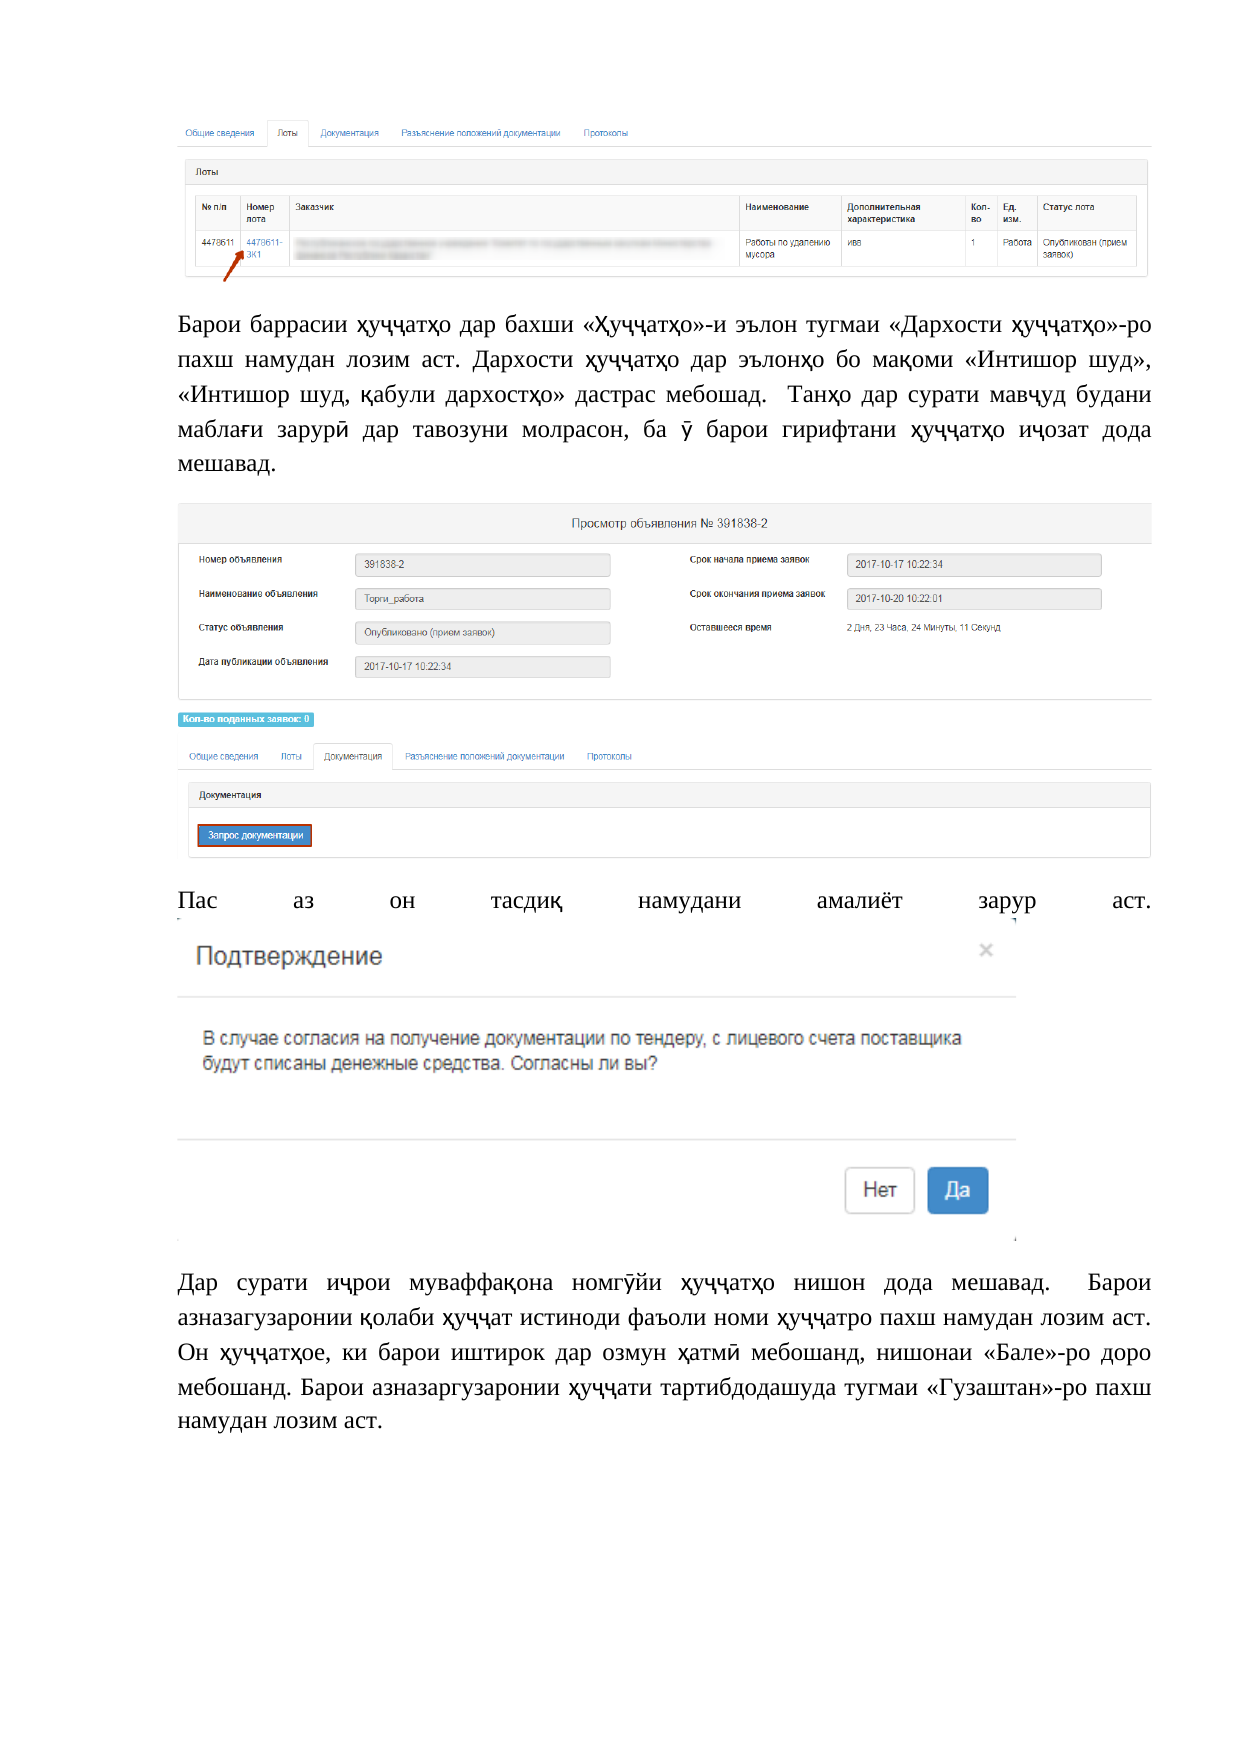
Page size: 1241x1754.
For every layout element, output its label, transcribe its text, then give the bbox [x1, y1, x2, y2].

picture [177, 918, 1017, 1241]
picture [177, 118, 1152, 284]
picture [177, 502, 1152, 859]
text Барои баррасии ҳуҷҷатҳо дар бахши «Ҳуҷҷатҳо»-и эълон тугмаи «Дархости ҳуҷҷатҳо»-ро пахш намудан лозим аст. Дархости ҳуҷҷатҳо дар эълонҳо бо мақоми «Интишор шуд», «Интишор шуд, қабули дархостҳо» дастрас мебошад. Танҳо дар сурати мавҷуд будани маблағи зарурӣ дар тавозуни молрасон, ба ӯ барои гирифтани ҳуҷҷатҳо иҷозат дода мешавад. [177, 308, 1152, 477]
text Дар сурати иҷрои муваффақона номгӯйи ҳуҷҷатҳо нишон дода мешавад. Барои азназагузаронии қолаби ҳуҷҷат истиноди фаъоли номи ҳуҷҷатро пахш намудан лозим аст. Он ҳуҷҷатҳое, ки барои иштирок дар озмун ҳатмӣ мебошанд, нишонаи «Бале»-ро доро мебошанд. Барои азназаргузаронии ҳуҷҷати тартибдодашуда тугмаи «Гузаштан»-ро пахш намудан лозим аст. [177, 1266, 1152, 1434]
